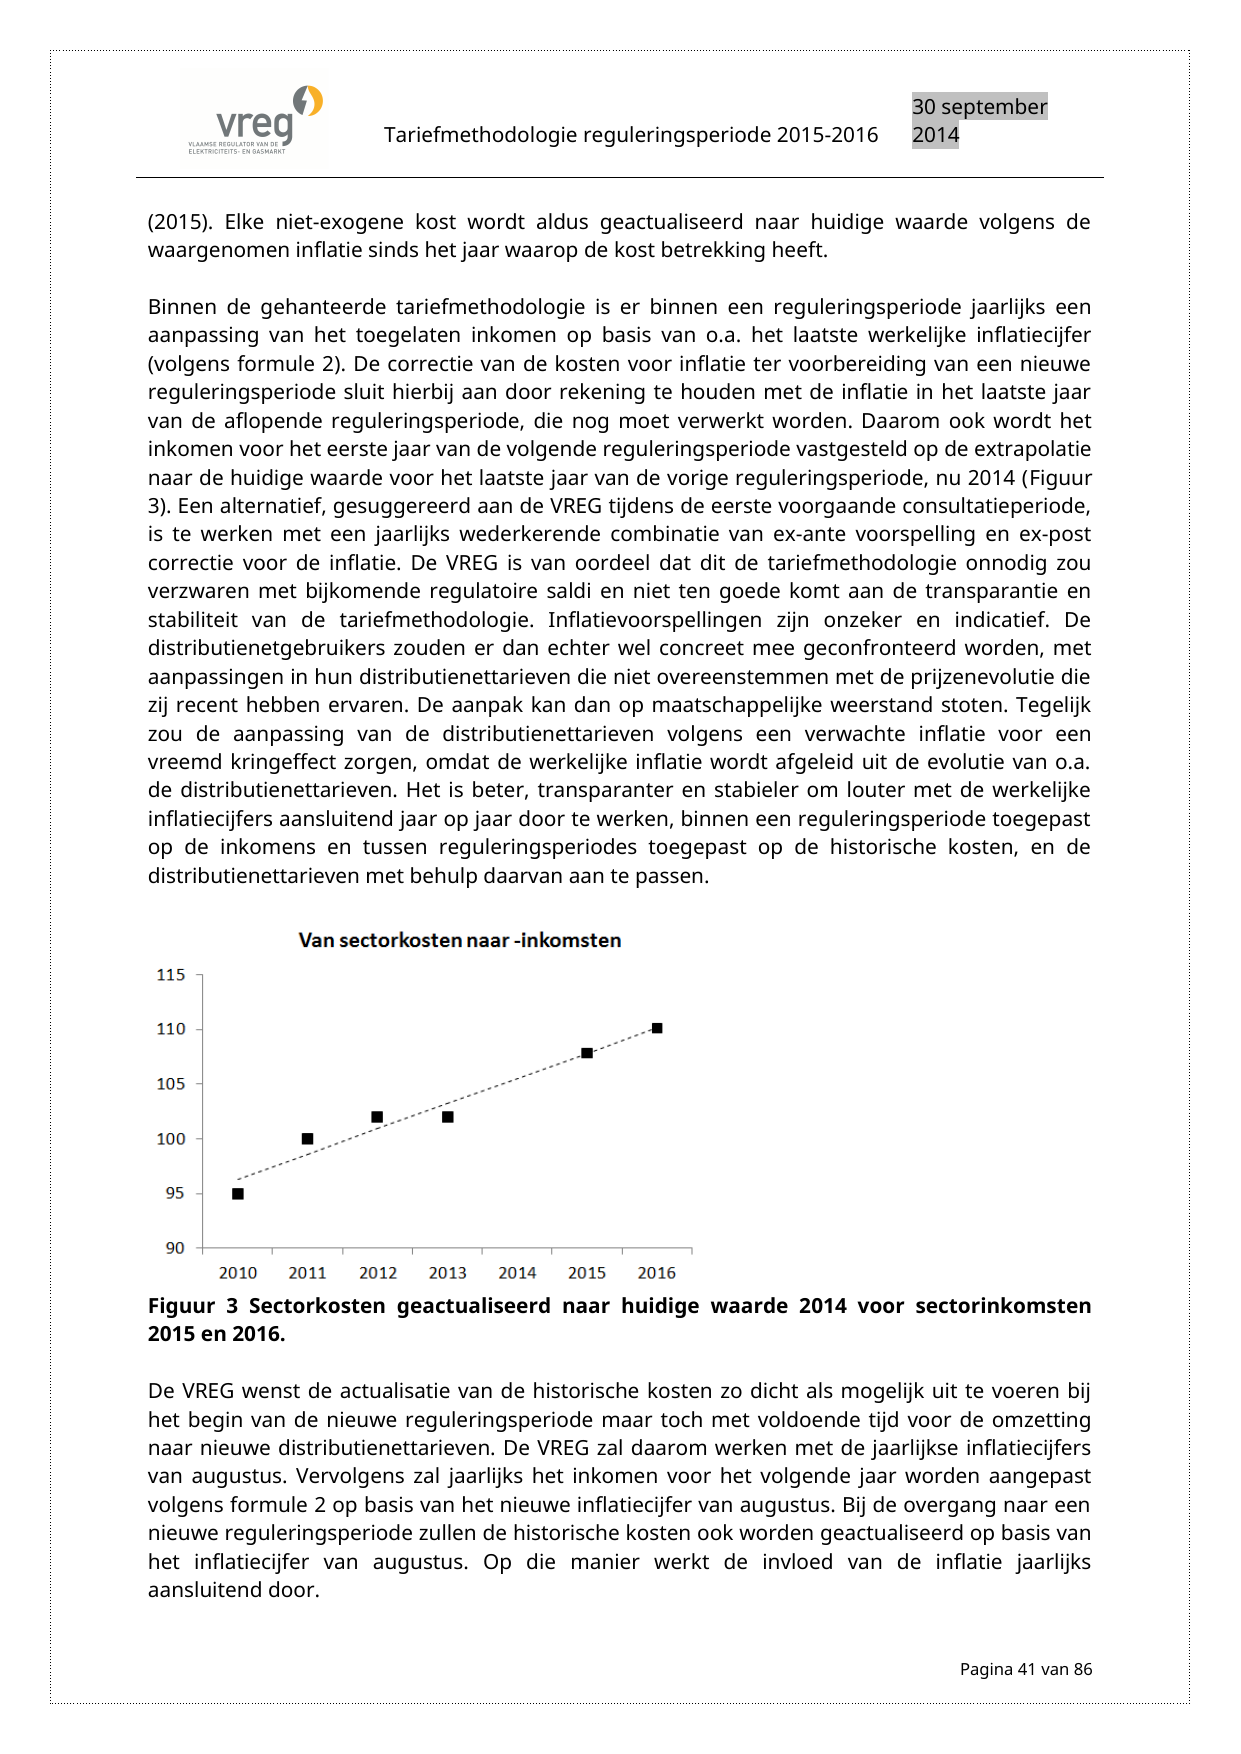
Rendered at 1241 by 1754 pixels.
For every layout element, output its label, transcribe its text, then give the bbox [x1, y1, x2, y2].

text Figuur 3 Sectorkosten geactualiseerd naar huidige waarde 2014 voor sectorinkomsten 2015 en 2016. [148, 1291, 1093, 1348]
picture [147, 917, 705, 1291]
text De VREG wenst de actualisatie van de historische kosten zo dicht als mogelijk uit te voeren bij het begin van de nieuwe reguleringsperiode maar toch met voldoende tijd voor de omzetting naar nieuwe distributienettarieven. De VREG zal daarom werken met de jaarlijkse inflatiecijfers van augustus. Vervolgens zal jaarlijks het inkomen voor het volgende jaar worden aangepast volgens formule 2 op basis van het nieuwe inflatiecijfer van augustus. Bij de overgang naar een nieuwe reguleringsperiode zullen de historische kosten ook worden geactualiseerd op basis van het inflatiecijfer van augustus. Op die manier werkt de invloed van de inflatie jaarlijks aansluitend door. [148, 1376, 1093, 1604]
text Binnen de gehanteerde tariefmethodologie is er binnen een reguleringsperiode jaarlijks een aanpassing van het toegelaten inkomen op basis van o.a. het laatste werkelijke inflatiecijfer (volgens formule 2). De correctie van de kosten voor inflatie ter voorbereiding van een nieuwe reguleringsperiode sluit hierbij aan door rekening te houden met de inflatie in het laatste jaar van de aflopende reguleringsperiode, die nog moet verwerkt worden. Daarom ook wordt het inkomen voor het eerste jaar van de volgende reguleringsperiode vastgesteld op de extrapolatie naar de huidige waarde voor het laatste jaar van de vorige reguleringsperiode, nu 2014 (Figuur 3). Een alternatief, gesuggereerd aan de VREG tijdens de eerste voorgaande consultatieperiode, is te werken met een jaarlijks wederkerende combinatie van ex-ante voorspelling en ex-post correctie voor de inflatie. De VREG is van oordeel dat dit de tariefmethodologie onnodig zou verzwaren met bijkomende regulatoire saldi en niet ten goede komt aan de transparantie en stabiliteit van de tariefmethodologie. Inflatievoorspellingen zijn onzeker en indicatief. De distributienetgebruikers zouden er dan echter wel concreet mee geconfronteerd worden, met aanpassingen in hun distributienettarieven die niet overeenstemmen met de prijzenevolutie die zij recent hebben ervaren. De aanpak kan dan op maatschappelijke weerstand stoten. Tegelijk zou de aanpassing van de distributienettarieven volgens een verwachte inflatie voor een vreemd kringeffect zorgen, omdat de werkelijke inflatie wordt afgeleid uit de evolutie van o.a. de distributienettarieven. Het is beter, transparanter en stabieler om louter met de werkelijke inflatiecijfers aansluitend jaar op jaar door te werken, binnen een reguleringsperiode toegepast op de inkomens en tussen reguleringsperiodes toegepast op de historische kosten, en de distributienettarieven met behulp daarvan aan te passen. [148, 292, 1093, 889]
picture [180, 68, 329, 169]
